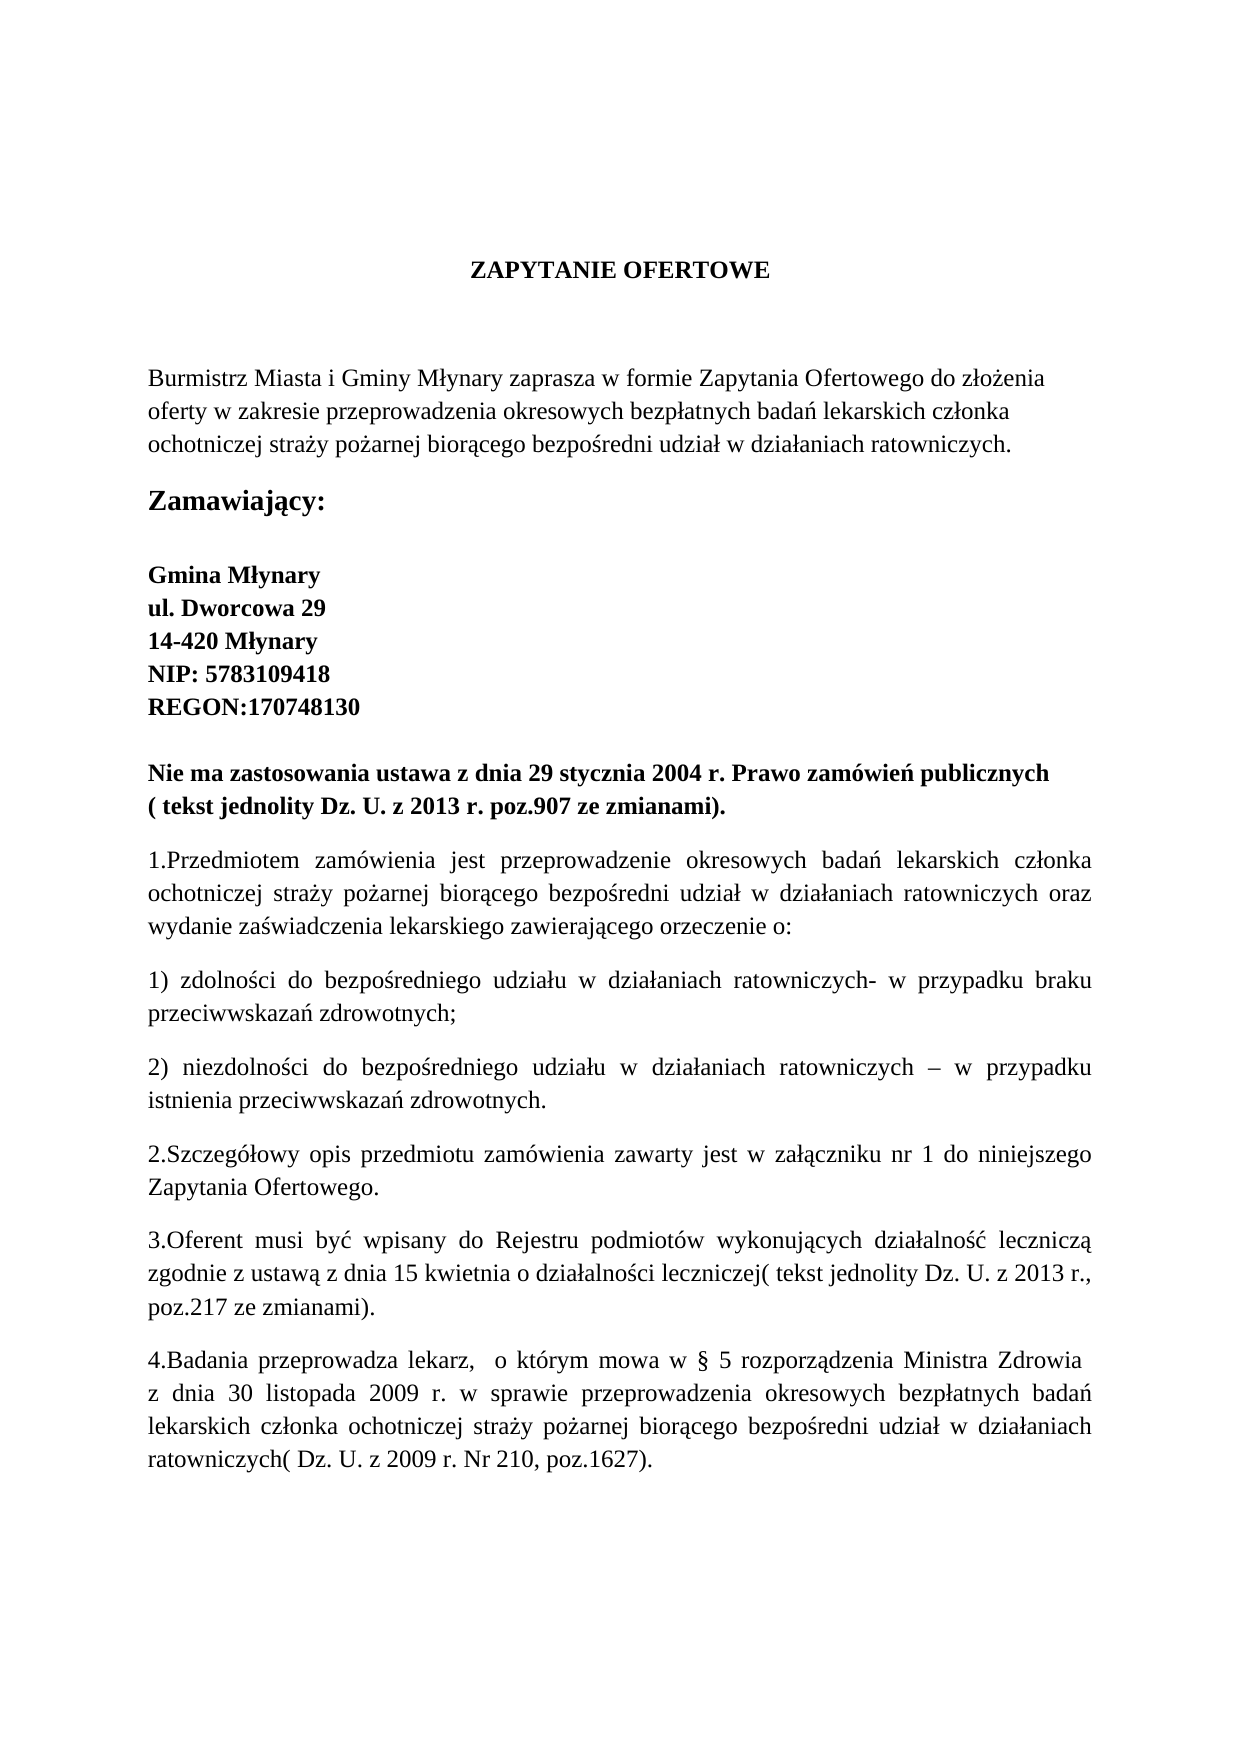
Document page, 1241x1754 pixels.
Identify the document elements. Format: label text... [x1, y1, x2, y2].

text 1) zdolności do bezpośredniego udziału w działaniach ratowniczych- w przypadku braku przeciwwskazań zdrowotnych; [148, 965, 1093, 1027]
text 2.Szczegółowy opis przedmiotu zamówienia zawarty jest w załączniku nr 1 do niniejszego Zapytania Ofertowego. [148, 1139, 1093, 1200]
text 2) niezdolności do bezpośredniego udziału w działaniach ratowniczych – w przypadku istnienia przeciwwskazań zdrowotnych. [148, 1052, 1093, 1113]
text Gmina Młynary [148, 560, 1093, 589]
text REGON:170748130 [148, 692, 1093, 721]
text 1.Przedmiotem zamówienia jest przeprowadzenie okresowych badań lekarskich członka ochotniczej straży pożarnej biorącego bezpośredni udział w działaniach ratowniczych oraz wydanie zaświadczenia lekarskiego zawierającego orzeczenie o: [148, 845, 1093, 940]
text ZAPYTANIE OFERTOWE [148, 255, 1093, 284]
text Zamawiający: [148, 483, 1093, 516]
text NIP: 5783109418 [148, 659, 1093, 688]
text 14-420 Młynary [148, 626, 1093, 655]
text 3.Oferent musi być wpisany do Rejestru podmiotów wykonujących działalność leczniczą zgodnie z ustawą z dnia 15 kwietnia o działalności leczniczej( tekst jednolity Dz. U. z 2013 r., poz.217 ze zmianami). [148, 1226, 1093, 1320]
text 4.Badania przeprowadza lekarz, o którym mowa w § 5 rozporządzenia Ministra Zdrowia z dnia 30 listopada 2009 r. w sprawie przeprowadzenia okresowych bezpłatnych badań lekarskich członka ochotniczej straży pożarnej biorącego bezpośredni udział w działaniach ratowniczych( Dz. U. z 2009 r. Nr 210, poz.1627). [148, 1345, 1093, 1473]
text Burmistrz Miasta i Gminy Młynary zaprasza w formie Zapytania Ofertowego do złożenia oferty w zakresie przeprowadzenia okresowych bezpłatnych badań lekarskich członka ochotniczej straży pożarnej biorącego bezpośredni udział w działaniach ratowniczych. [148, 363, 1093, 458]
text Nie ma zastosowania ustawa z dnia 29 stycznia 2004 r. Prawo zamówień publicznych ( tekst jednolity Dz. U. z 2013 r. poz.907 ze zmianami). [148, 758, 1093, 820]
text ul. Dworcowa 29 [148, 593, 1093, 622]
